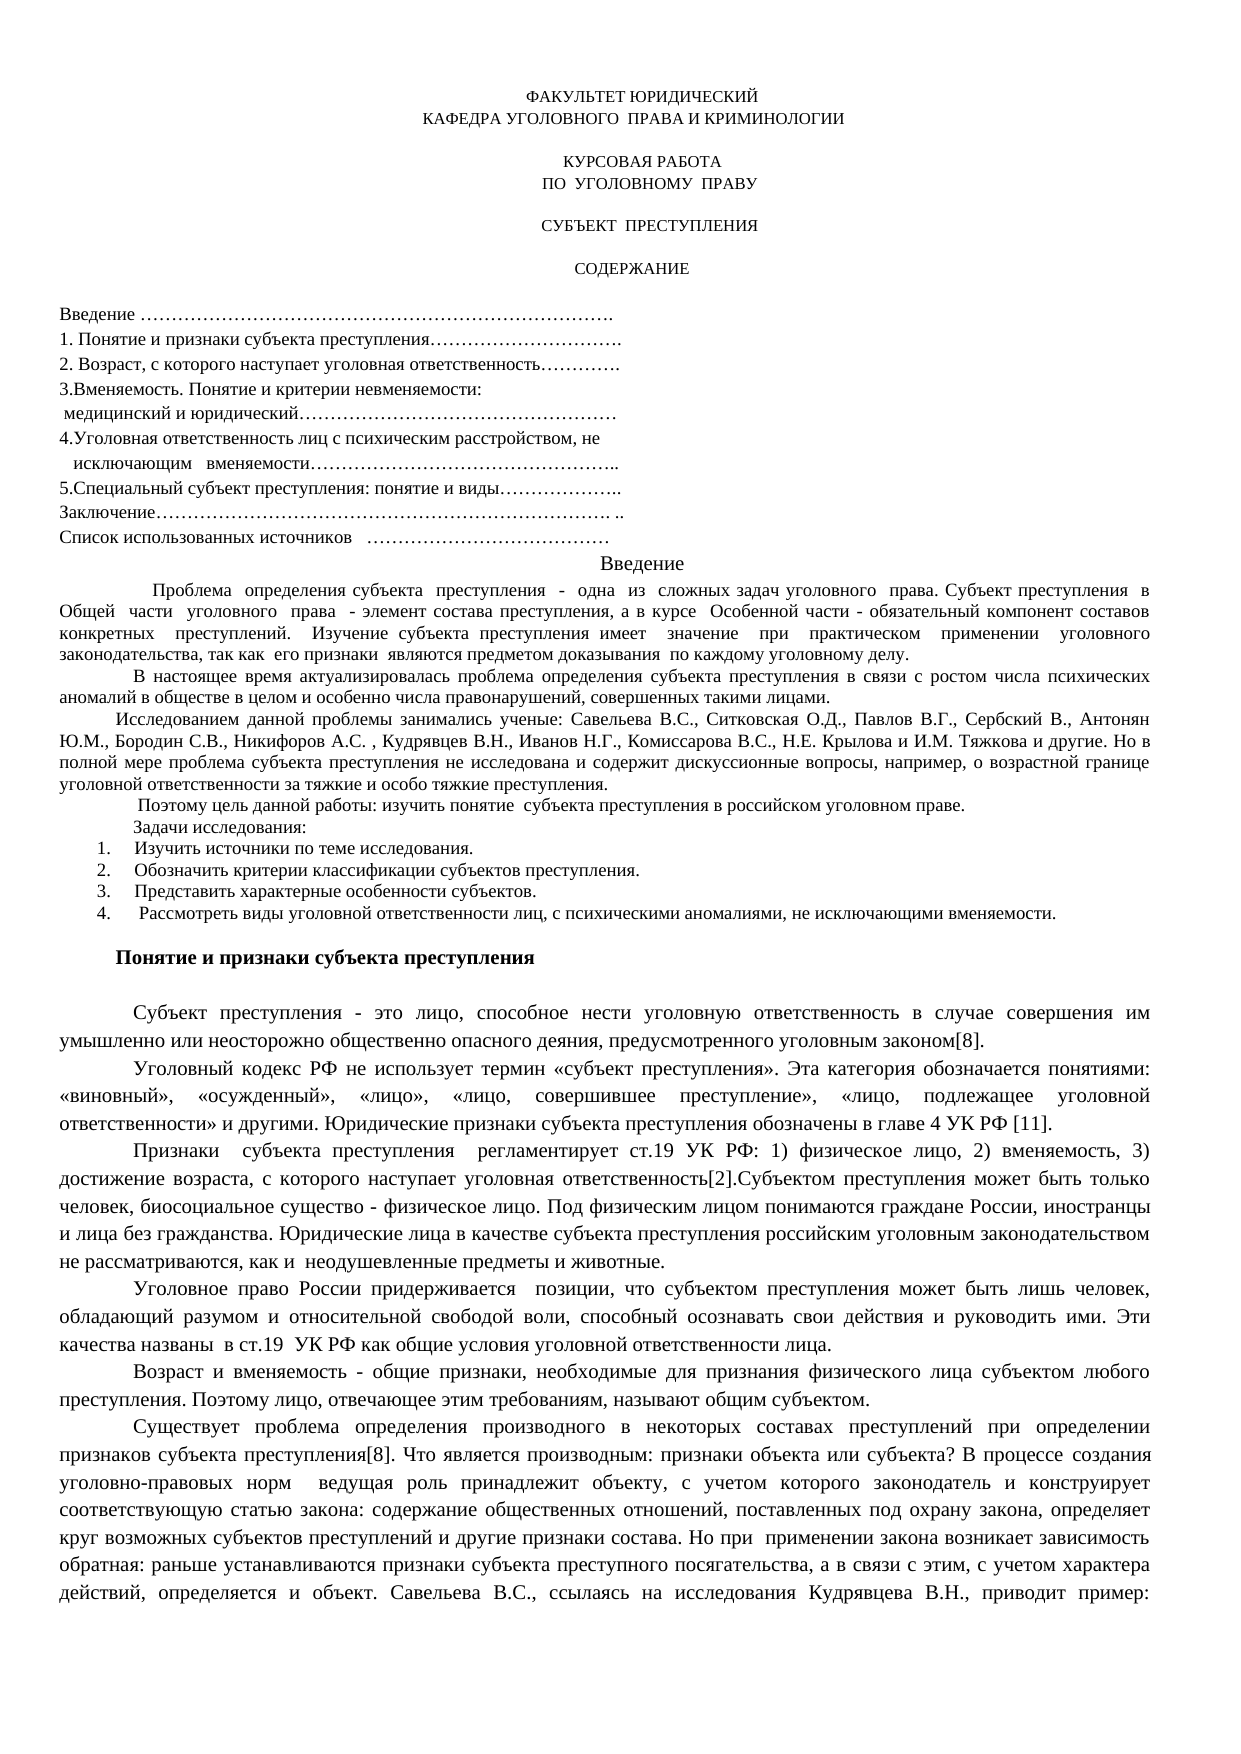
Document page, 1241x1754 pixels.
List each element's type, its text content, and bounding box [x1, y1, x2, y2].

text Проблема определения субъекта преступления - одна из сложных задач уголовного права. Субъект преступления в Общей части уголовного права - элемент состава преступления, а в курсе Особенной части - обязательный компонент составов конкретных преступлений. Изучение субъекта преступления имеет значение при практическом применении уголовного законодательства, так как его признаки являются предметом доказывания по каждому уголовному делу. [59, 578, 1152, 665]
text ПО УГОЛОВНОМУ ПРАВУ [59, 173, 1152, 193]
text Исследованием данной проблемы занимались ученые: Савельева В.С., Ситковская О.Д., Павлов В.Г., Сербский В., Антонян Ю.М., Бородин С.В., Никифоров А.С. , Кудрявцев В.Н., Иванов Н.Г., Комиссарова В.С., Н.Е. Крылова и И.М. Тяжкова и другие. Но в полной мере проблема субъекта преступления не исследована и содержит дискуссионные вопросы, например, о возрастной границе уголовной ответственности за тяжкие и особо тяжкие преступления. [59, 708, 1152, 794]
text Поэтому цель данной работы: изучить понятие субъекта преступления в российском уголовном праве. [59, 794, 1152, 816]
text Признаки субъекта преступления регламентирует ст.19 УК РФ: 1) физическое лицо, 2) вменяемость, 3) достижение возраста, с которого наступает уголовная ответственность[2].Субъектом преступления может быть только человек, биосоциальное существо - физическое лицо. Под физическим лицом понимаются граждане России, иностранцы и лица без гражданства. Юридические лица в качестве субъекта преступления российским уголовным законодательством не рассматриваются, как и неодушевленные предметы и животные. [59, 1138, 1152, 1273]
list Рассмотреть виды уголовной ответственности лиц, с психическими аномалиями, не исключающими вменяемости. [97, 902, 1152, 923]
text Введение …………………………………………………………………. [59, 303, 1152, 324]
list Изучить источники по теме исследования. [97, 837, 1152, 859]
text исключающим вменяемости………………………………………….. [59, 452, 1152, 473]
list Представить характерные особенности субъектов. [97, 880, 1152, 902]
text Заключение………………………………………………………………. .. [59, 501, 1152, 523]
text медицинский и юридический…………………………………………… [59, 402, 1151, 424]
text КАФЕДРА УГОЛОВНОГО ПРАВА И КРИМИНОЛОГИИ [59, 109, 1152, 128]
text СУБЪЕКТ ПРЕСТУПЛЕНИЯ [59, 216, 1152, 235]
text Уголовное право России придерживается позиции, что субъектом преступления может быть лишь человек, обладающий разумом и относительной свободой воли, способный осознавать свои действия и руководить ими. Эти качества названы в ст.19 УК РФ как общие условия уголовной ответственности лица. [59, 1276, 1152, 1356]
text 2. Возраст, с которого наступает уголовная ответственность…………. [59, 353, 1152, 374]
text 3.Вменяемость. Понятие и критерии невменяемости: [59, 377, 1151, 399]
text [59, 1414, 1152, 1604]
text 5.Специальный субъект преступления: понятие и виды……………….. [59, 477, 1152, 498]
text КУРСОВАЯ РАБОТА [59, 151, 1152, 171]
text 1. Понятие и признаки субъекта преступления…………………………. [59, 328, 1152, 349]
text Понятие и признаки субъекта преступления [59, 945, 1152, 969]
text Введение [59, 551, 1151, 575]
text СОДЕРЖАНИЕ [59, 259, 1152, 278]
text Список использованных источников ………………………………… [59, 526, 1151, 548]
list Обозначить критерии классификации субъектов преступления. [97, 859, 1152, 880]
text Уголовный кодекс РФ не использует термин «субъект преступления». Эта категория обозначается понятиями: «виновный», «осужденный», «лицо», «лицо, совершившее преступление», «лицо, подлежащее уголовной ответственности» и другими. Юридические признаки субъекта преступления обозначены в главе 4 УК РФ [11]. [59, 1056, 1152, 1135]
text Возраст и вменяемость - общие признаки, необходимые для признания физического лица субъектом любого преступления. Поэтому лицо, отвечающее этим требованиям, называют общим субъектом. [59, 1359, 1152, 1411]
text Задачи исследования: [59, 816, 1152, 837]
text ФАКУЛЬТЕТ ЮРИДИЧЕСКИЙ [59, 87, 1152, 106]
text В настоящее время актуализировалась проблема определения субъекта преступления в связи с ростом числа психических аномалий в обществе в целом и особенно числа правонарушений, совершенных такими лицами. [59, 665, 1152, 708]
text Субъект преступления - это лицо, способное нести уголовную ответственность в случае совершения им умышленно или неосторожно общественно опасного деяния, предусмотренного уголовным законом[8]. [59, 1000, 1152, 1052]
text 4.Уголовная ответственность лиц с психическим расстройством, не [59, 427, 1152, 448]
